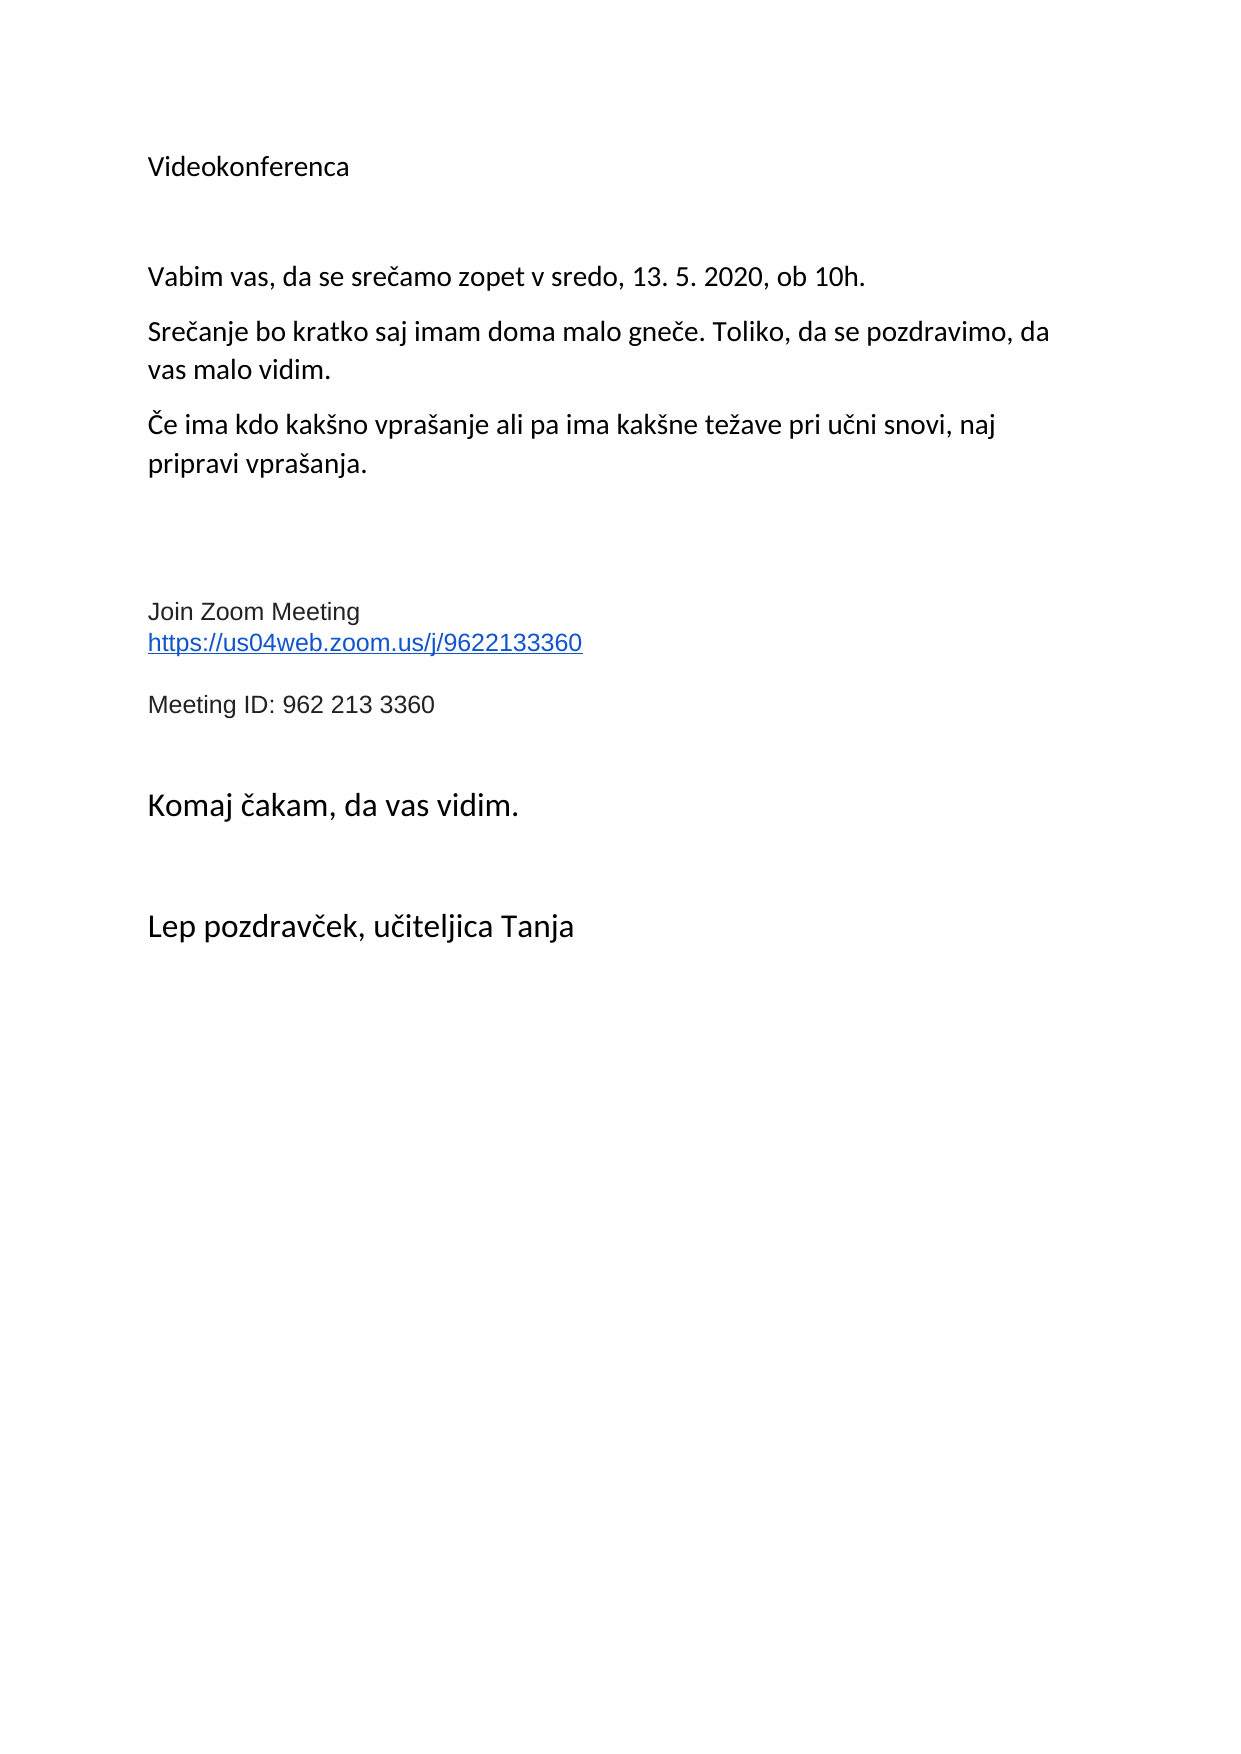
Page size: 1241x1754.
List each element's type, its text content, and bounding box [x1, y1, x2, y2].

text Join Zoom Meeting https://us04web.zoom.us/j/9622133360 Meeting ID: 962 213 3360 [148, 566, 1093, 718]
text Komaj čakam, da vas vidim. [148, 784, 1093, 825]
text Videokonferenca [148, 148, 1093, 183]
text Srečanje bo kratko saj imam doma malo gneče. Toliko, da se pozdravimo, da vas malo vidim. [148, 313, 1093, 387]
text Vabim vas, da se srečamo zopet v sredo, 13. 5. 2020, ob 10h. [148, 258, 1093, 293]
text Če ima kdo kakšno vprašanje ali pa ima kakšne težave pri učni snovi, naj pripravi vprašanja. [148, 406, 1093, 481]
text Lep pozdravček, učiteljica Tanja [148, 905, 1093, 946]
